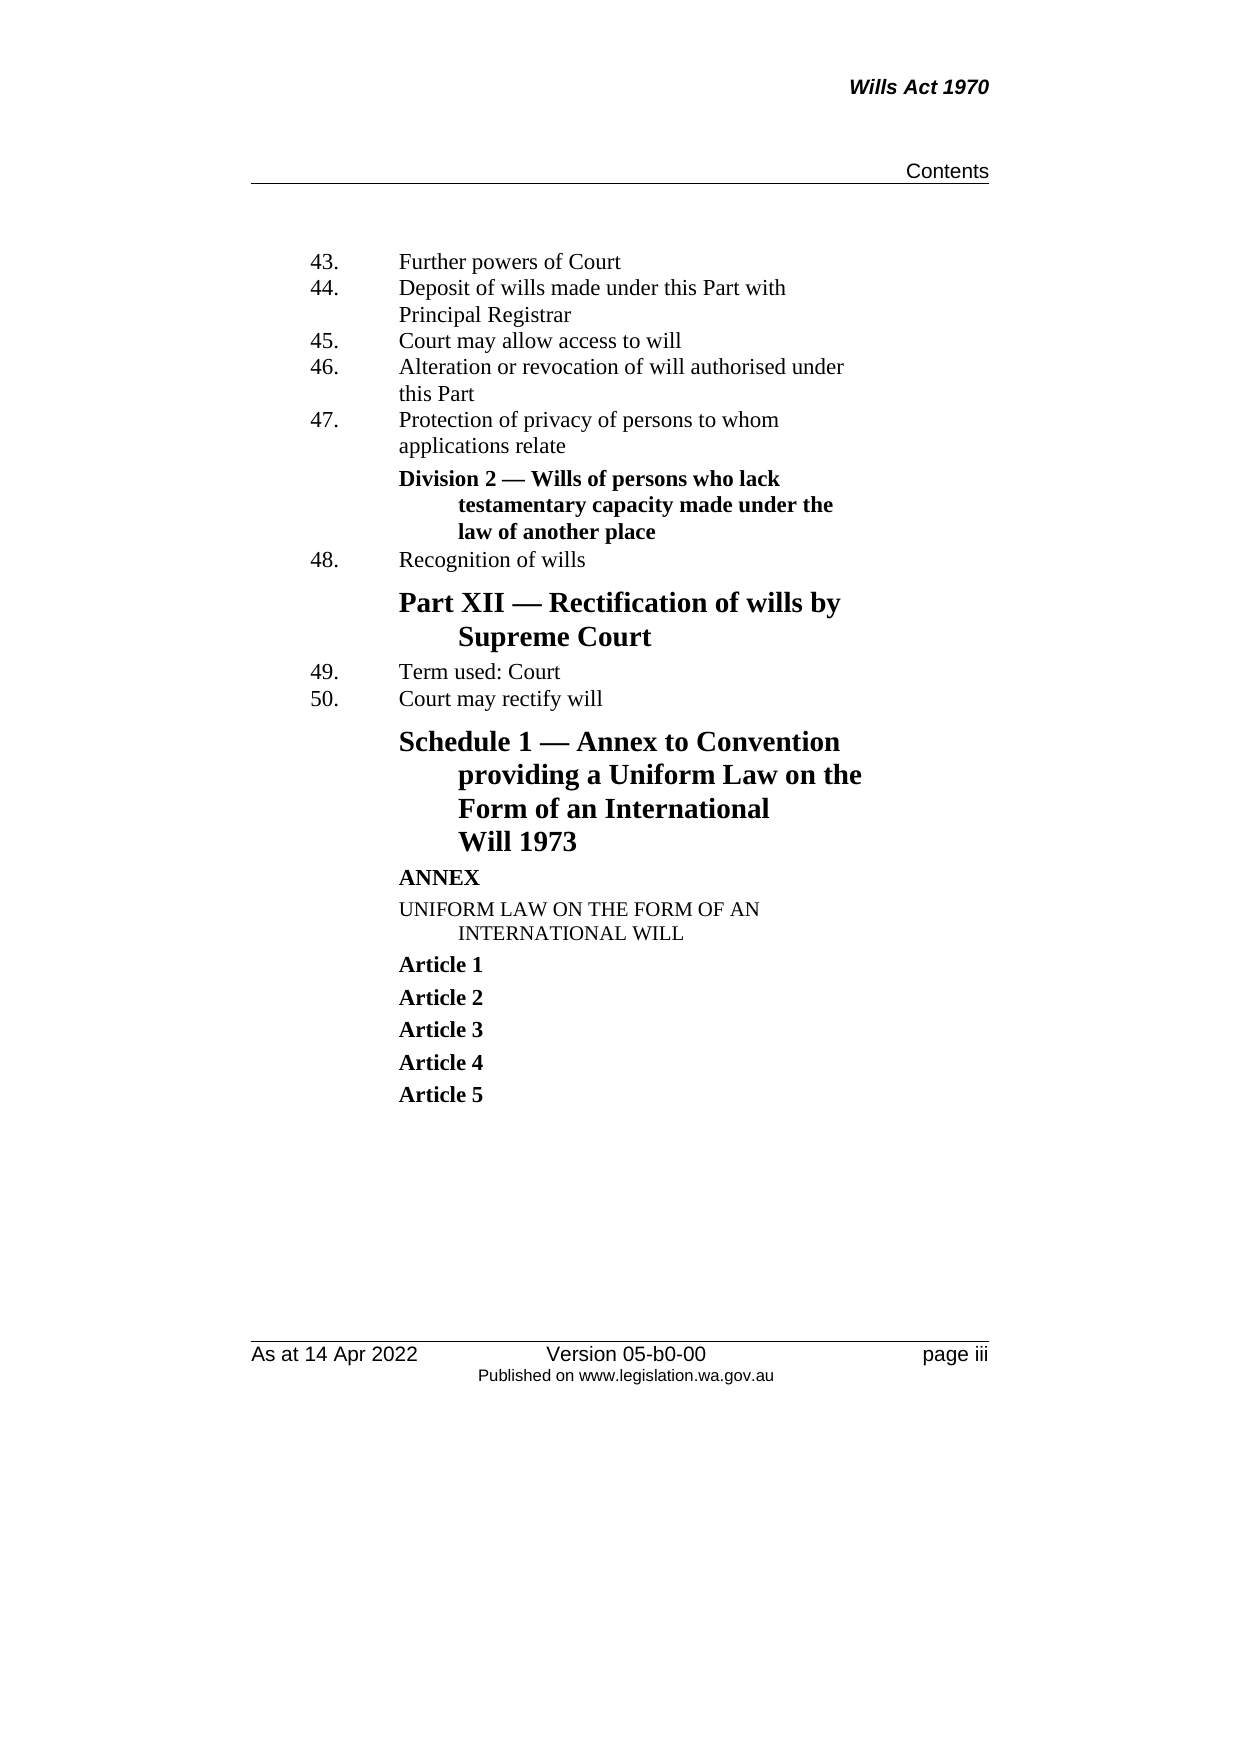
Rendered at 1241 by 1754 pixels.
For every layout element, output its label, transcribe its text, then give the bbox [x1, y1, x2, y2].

text 45. Court may allow access to will 28 [310, 327, 871, 353]
text Article 2 [399, 984, 871, 1010]
text 49. Term used: Court 31 [310, 658, 871, 685]
text ANNEX [399, 864, 871, 890]
text Article 4 [399, 1049, 871, 1075]
text Part XII — Rectification of wills by Supreme Court [399, 585, 871, 652]
text 44. Deposit of wills made under this Part with Principal Registrar 27 [310, 274, 871, 327]
text Division 2 — Wills of persons who lack testamentary capacity made under the law of another place [399, 465, 871, 544]
text 50. Court may rectify will 31 [310, 685, 871, 711]
text Article 5 [399, 1081, 871, 1108]
text Schedule 1 — Annex to Convention providing a Uniform Law on the Form of an International Will 1973 [399, 724, 871, 858]
text 47. Protection of privacy of persons to whom applications relate 29 [310, 406, 871, 459]
text Article 3 [399, 1016, 871, 1043]
text Article 1 [399, 951, 871, 977]
text UNIFORM LAW ON THE FORM OF AN INTERNATIONAL WILL [399, 897, 871, 945]
text 46. Alteration or revocation of will authorised under this Part 28 [310, 353, 871, 406]
text 48. Recognition of wills 29 [310, 546, 871, 573]
text 43. Further powers of Court 26 [310, 248, 871, 274]
